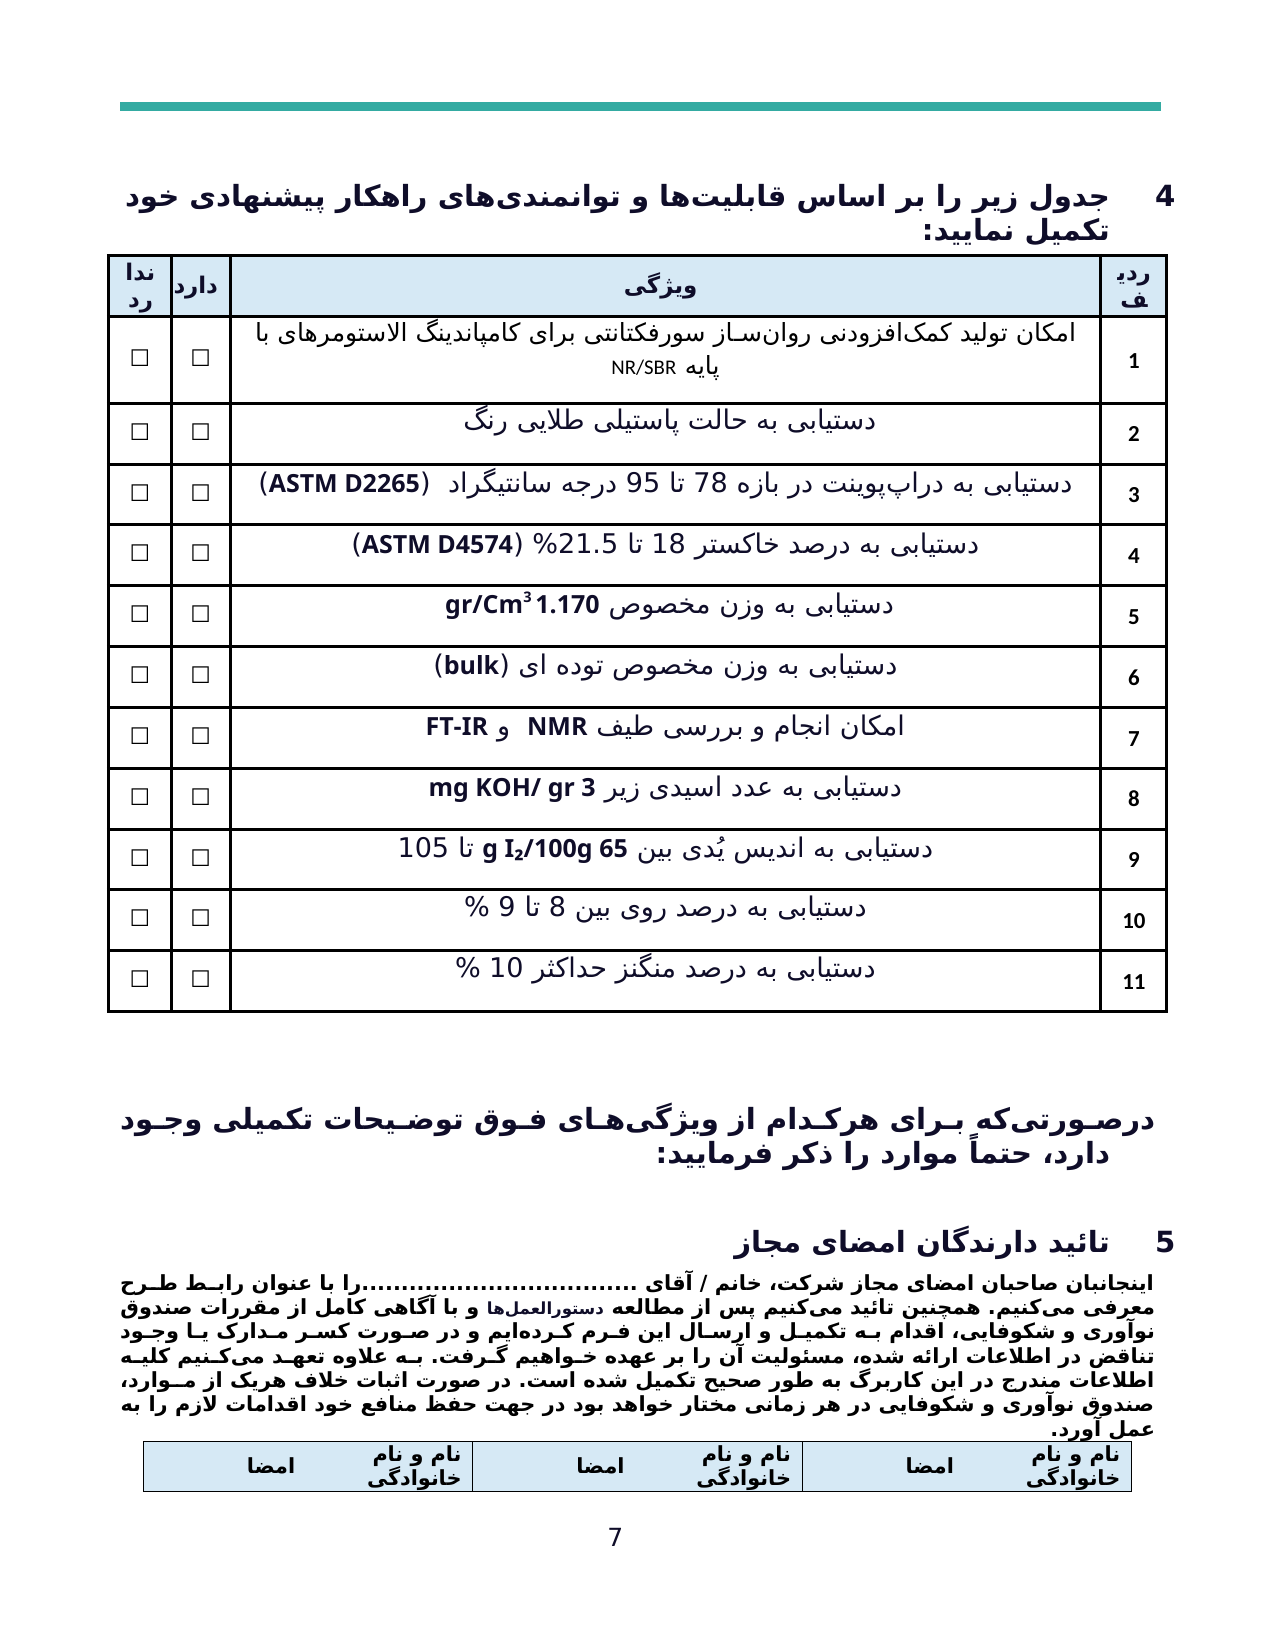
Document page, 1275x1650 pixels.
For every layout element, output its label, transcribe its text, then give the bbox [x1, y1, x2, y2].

table_cell 6 [1102, 648, 1165, 706]
table_cell دستیابی به درصد منگنز حداکثر 10 % [232, 952, 1099, 1010]
table_cell 2 [1102, 405, 1165, 462]
table_header ردیف [1102, 257, 1165, 315]
table_cell 10 [1102, 891, 1165, 949]
table_cell امکان انجام و بررسی طیف NMR و FT-IR [232, 709, 1099, 767]
table_header امضا [144, 1442, 306, 1491]
table_cell 5 [1102, 587, 1165, 645]
table_header امضا [473, 1442, 636, 1491]
table_header نام و نام خانوادگی [965, 1442, 1131, 1491]
table_cell دستیابی به دراپ‌پوینت در بازه 78 تا 95 درجه سانتیگراد (ASTM D2265) [232, 466, 1099, 523]
table_cell 3 [1102, 466, 1165, 523]
table_cell دستیابی به درصد خاکستر 18 تا 21.5% (ASTM D4574) [232, 526, 1099, 584]
table_cell 11 [1102, 952, 1165, 1010]
table_cell 8 [1102, 770, 1165, 827]
table_header نام و نام خانوادگی [306, 1442, 472, 1491]
table_cell امکان تولید کمک‌افزودنی روان‌سـاز سورفکتانتی برای کامپاندینگ الاستومرهای با پایه NR/SBR [232, 318, 1099, 402]
subtitle تائید دارندگان امضای مجاز [120, 1226, 1155, 1260]
table_cell دستیابی به اندیس یُدی بین g I₂/100g 65 تا 105 [232, 831, 1099, 888]
subtitle درصورتی‌که برای هرکدام از ویژگی‌های فوق توضیحات تکمیلی وجود دارد، حتماً موارد را ذکر فرمایید: [120, 1103, 1155, 1171]
table_header دارد [173, 257, 229, 315]
table_header ویژگی [232, 257, 1099, 315]
table_cell 4 [1102, 526, 1165, 584]
table_cell دستیابی به حالت پاستیلی طلایی رنگ [232, 405, 1099, 462]
table_cell دستیابی به وزن مخصوص توده ای (bulk) [232, 648, 1099, 706]
table_cell دستیابی به درصد روی بین 8 تا 9 % [232, 891, 1099, 949]
table_cell 9 [1102, 831, 1165, 888]
table_cell 1 [1102, 318, 1165, 402]
table_cell دستیابی به وزن مخصوص gr/Cm3 1.170 [232, 587, 1099, 645]
table_cell دستیابی به عدد اسیدی زیر mg KOH/ gr 3 [232, 770, 1099, 827]
table_header نام و نام خانوادگی [636, 1442, 802, 1491]
text اینجانبان صاحبان امضای مجاز شرکت، خانم / آقای ...................................را با عنوان رابط طرح معرفی می‌کنیم. همچنین تائید می‌کنیم پس از مطالعه دستورالعمل‌ها و با آگاهی کامل از مقررات صندوق نوآوری و شکوفایی، اقدام به تکمیل و ارسال این فرم کرده‌ایم و در صورت کسر مدارک یا وجود تناقض در اطلاعات ارائه شده، مسئولیت آن را بر عهده خواهیم گرفت. به علاوه تعهد می‌کنیم کلیه اطلاعات مندرج در این کاربرگ به طور صحیح تکمیل شده است. در صورت اثبات خلاف هریک از موارد، صندوق نوآوری و شکوفایی در هر زمانی مختار خواهد بود در جهت حفظ منافع خود اقدامات لازم را به عمل آورد. [120, 1271, 1155, 1441]
table_cell 7 [1102, 709, 1165, 767]
table_header ندارد [110, 257, 170, 315]
table_header امضا [803, 1442, 965, 1491]
subtitle جدول زیر را بر اساس قابلیت‌ها و توانمندی‌های راهکار پیشنهادی خود تکمیل نمایید: [120, 179, 1155, 248]
